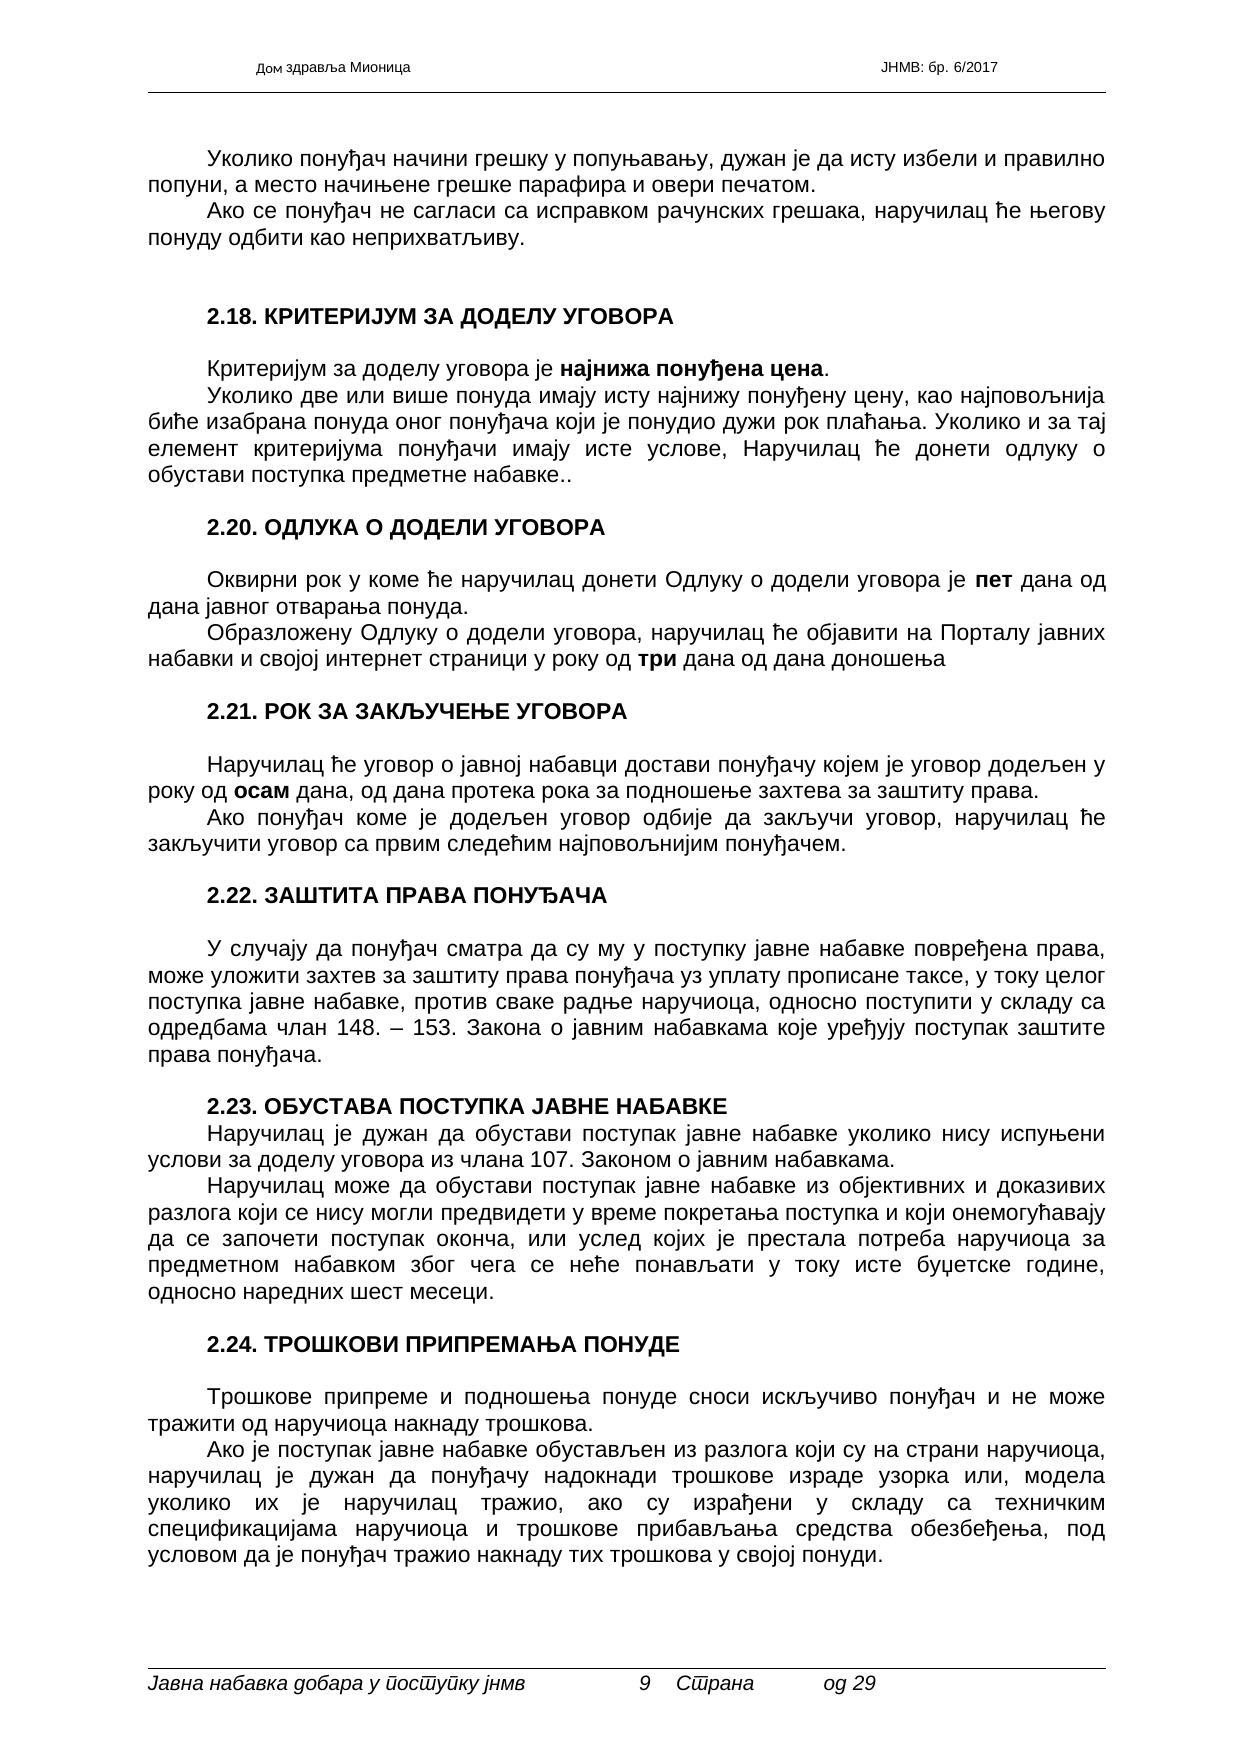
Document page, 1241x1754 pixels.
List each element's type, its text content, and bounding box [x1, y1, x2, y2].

text Образложену Одлуку о додели уговора, наручилац ће објавити на Порталу јавних набавки и својој интернет страници у року од три дана од дана доношења [148, 619, 1106, 672]
list 2.22. ЗАШТИТА ПРАВА ПОНУЂАЧА [207, 882, 1106, 909]
text У случају да понуђач сматра да су му у поступку јавне набавке повређена права, може уложити захтев за заштиту права понуђача уз уплату прописане таксе, у току целог поступка јавне набавке, против сваке радње наручиоца, односно поступити у складу са одредбама члан 148. – 153. Закона о јавним набавкама које уређују поступак заштите права понуђача. [148, 935, 1106, 1067]
text Ако је поступак јавне набавке обустављен из разлога који су на страни наручиоца, наручилац је дужан да понуђачу надокнади трошкове израде узорка или, модела уколико их је наручилац тражио, ако су израђени у складу са техничким спецификацијама наручиоца и трошкове прибављања средства обезбеђења, под условом да је понуђач тражио накнаду тих трошкова у својој понуди. [148, 1436, 1106, 1568]
text Наручилац ће уговор о јавној набавци достави понуђачу којем је уговор додељен у року од осам дана, од дана протека рока за подношење захтева за заштиту права. [148, 751, 1106, 803]
text Оквирни рок у коме ће наручилац донети Одлуку о додели уговора је пет дана од дана јавног отварања понуда. [148, 566, 1106, 619]
text Уколико понуђач начини грешку у попуњавању, дужан је да исту избели и правилно попуни, а место начињене грешке парафира и овери печатом. [148, 144, 1106, 197]
list 2.18. КРИТЕРИЈУМ ЗА ДОДЕЛУ УГОВОРА [207, 303, 1106, 329]
text Наручилац може да обустави поступак јавне набавке из објективних и доказивих разлога који се нису могли предвидети у време покретања поступка и који онемогућавају да се започети поступак оконча, или услед којих је престала потреба наручиоца за предметном набавком због чега се неће понављати у току исте буџетске године, односно наредних шест месеци. [148, 1172, 1106, 1304]
text 2.21. РОК ЗА ЗАКЉУЧЕЊЕ УГОВОРА [148, 698, 1106, 724]
text Ако понуђач коме је додељен уговор одбије да закључи уговор, наручилац ће закључити уговор са првим следећим најповољнијим понуђачем. [148, 803, 1106, 856]
text Трошкове припреме и подношења понуде сноси искључиво понуђач и не може тражити од наручиоца накнаду трошкова. [148, 1383, 1106, 1436]
text Наручилац је дужан да обустави поступак јавне набавке уколико нису испуњени услови за доделу уговора из члана 107. Законом о јавним набавкама. [148, 1120, 1106, 1172]
text 2.24. ТРОШКОВИ ПРИПРЕМАЊА ПОНУДЕ [148, 1331, 1106, 1357]
text Критеријум за доделу уговора је најнижа понуђена цена. [148, 355, 1106, 382]
list 2.23. ОБУСТАВА ПОСТУПКА ЈАВНЕ НАБАВКЕ [207, 1093, 1106, 1120]
list 2.20. ОДЛУКА О ДОДЕЛИ УГОВОРА [207, 513, 1106, 540]
text Ако се понуђач не сагласи са исправком рачунских грешака, наручилац ће његову понуду одбити као неприхватљиву. [148, 197, 1106, 250]
text Уколико две или више понуда имају исту најнижу понуђену цену, као најповољнија биће изабрана понуда оног понуђача који је понудио дужи рок плаћања. Уколико и за тај елемент критеријума понуђачи имају исте услове, Наручилац ће донети одлуку о обустави поступка предметне набавке.. [148, 382, 1106, 487]
